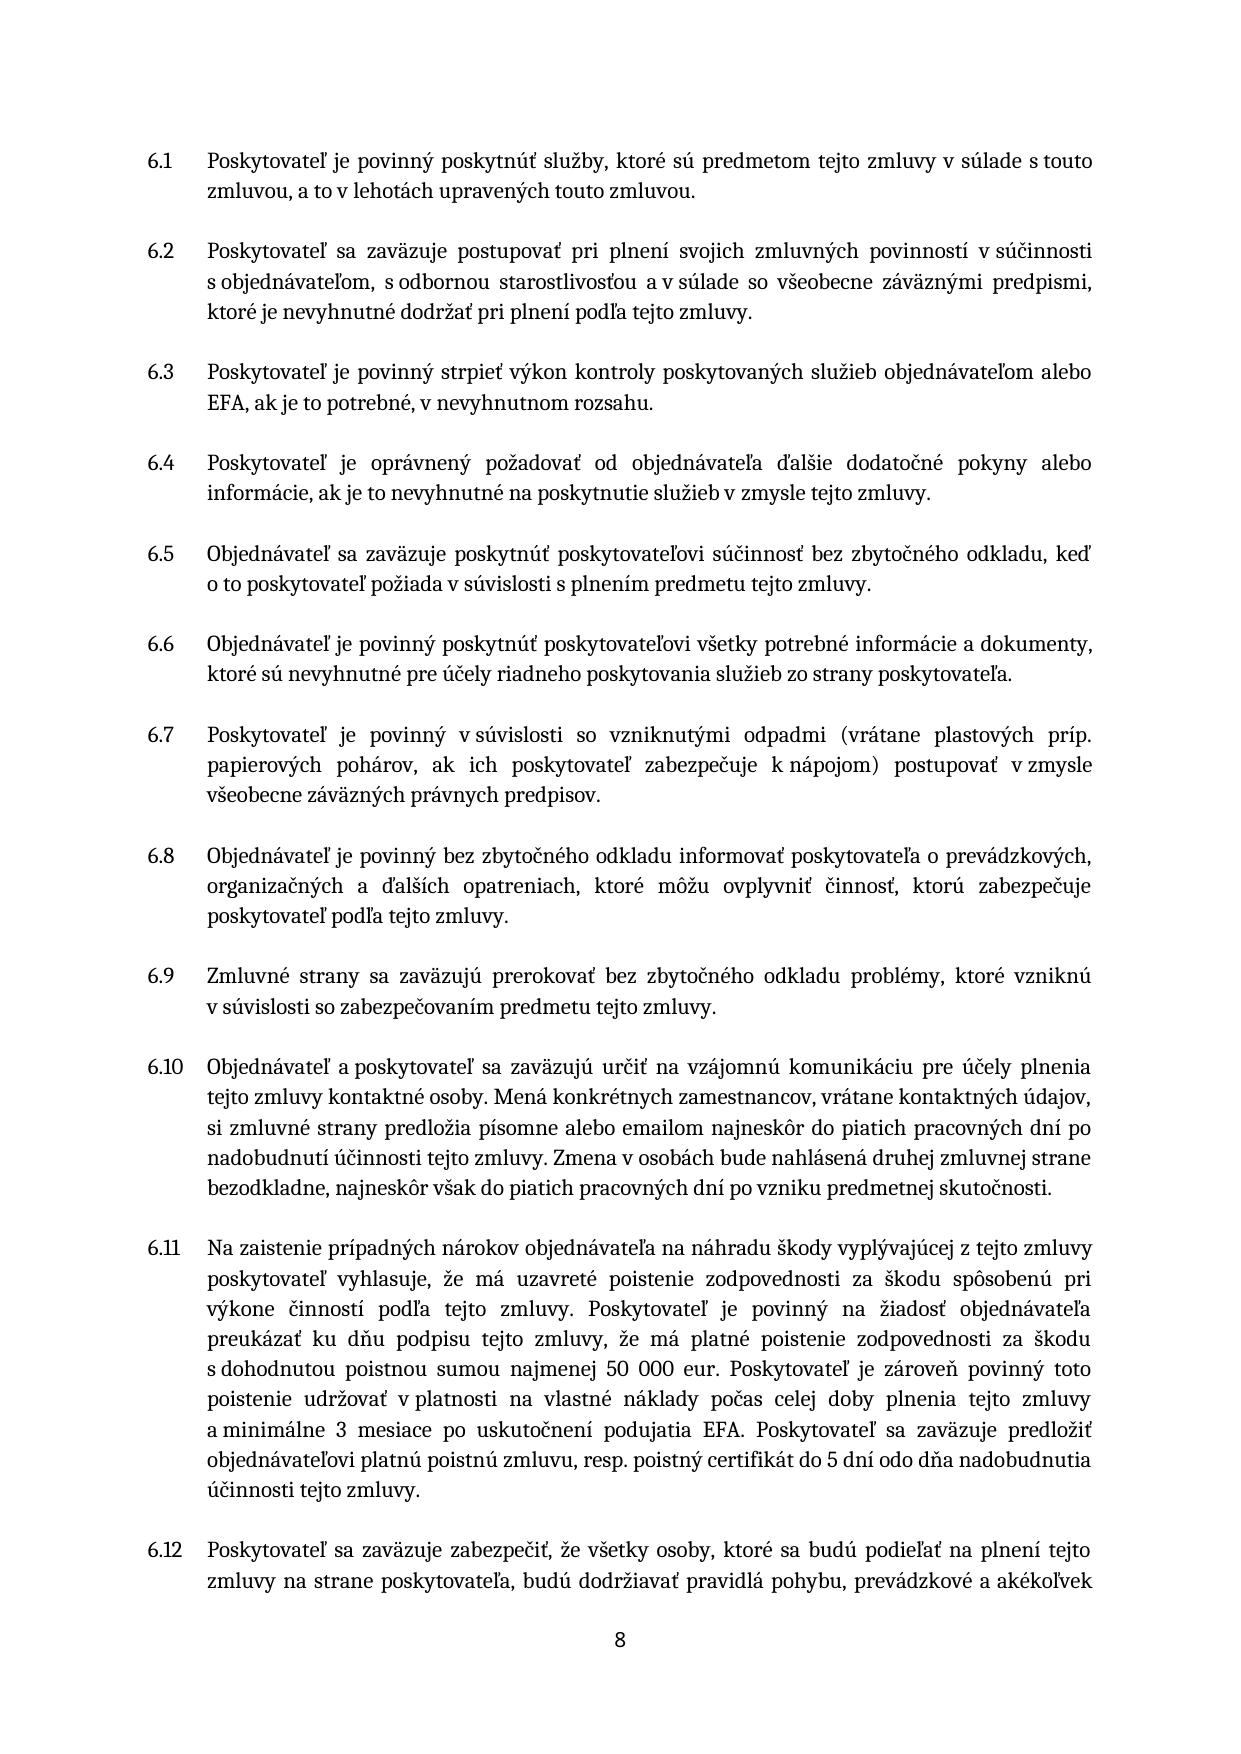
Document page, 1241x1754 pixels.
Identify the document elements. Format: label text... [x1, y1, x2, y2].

list Poskytovateľ je povinný strpieť výkon kontroly poskytovaných služieb objednávateľom alebo EFA, ak je to potrebné, v nevyhnutnom rozsahu. [148, 359, 1092, 416]
list Objednávateľ je povinný bez zbytočného odkladu informovať poskytovateľa o prevádzkových, organizačných a ďalších opatreniach, ktoré môžu ovplyvniť činnosť, ktorú zabezpečuje poskytovateľ podľa tejto zmluvy. [148, 842, 1092, 929]
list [148, 1537, 1092, 1594]
list Poskytovateľ je povinný v súvislosti so vzniknutými odpadmi (vrátane plastových príp. papierových pohárov, ak ich poskytovateľ zabezpečuje k nápojom) postupovať v zmysle všeobecne záväzných právnych predpisov. [148, 722, 1092, 808]
list Poskytovateľ je povinný poskytnúť služby, ktoré sú predmetom tejto zmluvy v súlade s touto zmluvou, a to v lehotách upravených touto zmluvou. [148, 148, 1092, 204]
list Poskytovateľ sa zaväzuje postupovať pri plnení svojich zmluvných povinností v súčinnosti s objednávateľom, s odbornou starostlivosťou a v súlade so všeobecne záväznými predpismi, ktoré je nevyhnutné dodržať pri plnení podľa tejto zmluvy. [148, 238, 1092, 325]
list Objednávateľ a poskytovateľ sa zaväzujú určiť na vzájomnú komunikáciu pre účely plnenia tejto zmluvy kontaktné osoby. Mená konkrétnych zamestnancov, vrátane kontaktných údajov, si zmluvné strany predložia písomne alebo emailom najneskôr do piatich pracovných dní po nadobudnutí účinnosti tejto zmluvy. Zmena v osobách bude nahlásená druhej zmluvnej strane bezodkladne, najneskôr však do piatich pracovných dní po vzniku predmetnej skutočnosti. [148, 1054, 1092, 1201]
list Poskytovateľ je oprávnený požadovať od objednávateľa ďalšie dodatočné pokyny alebo informácie, ak je to nevyhnutné na poskytnutie služieb v zmysle tejto zmluvy. [148, 450, 1092, 506]
list Zmluvné strany sa zaväzujú prerokovať bez zbytočného odkladu problémy, ktoré vzniknú v súvislosti so zabezpečovaním predmetu tejto zmluvy. [148, 963, 1092, 1020]
list Objednávateľ sa zaväzuje poskytnúť poskytovateľovi súčinnosť bez zbytočného odkladu, keď o to poskytovateľ požiada v súvislosti s plnením predmetu tejto zmluvy. [148, 540, 1092, 597]
list Objednávateľ je povinný poskytnúť poskytovateľovi všetky potrebné informácie a dokumenty, ktoré sú nevyhnutné pre účely riadneho poskytovania služieb zo strany poskytovateľa. [148, 631, 1092, 688]
list Na zaistenie prípadných nárokov objednávateľa na náhradu škody vyplývajúcej z tejto zmluvy poskytovateľ vyhlasuje, že má uzavreté poistenie zodpovednosti za škodu spôsobenú pri výkone činností podľa tejto zmluvy. Poskytovateľ je povinný na žiadosť objednávateľa preukázať ku dňu podpisu tejto zmluvy, že má platné poistenie zodpovednosti za škodu s dohodnutou poistnou sumou najmenej 50 000 eur. Poskytovateľ je zároveň povinný toto poistenie udržovať v platnosti na vlastné náklady počas celej doby plnenia tejto zmluvy a minimálne 3 mesiace po uskutočnení podujatia EFA. Poskytovateľ sa zaväzuje predložiť objednávateľovi platnú poistnú zmluvu, resp. poistný certifikát do 5 dní odo dňa nadobudnutia účinnosti tejto zmluvy. [148, 1235, 1092, 1503]
